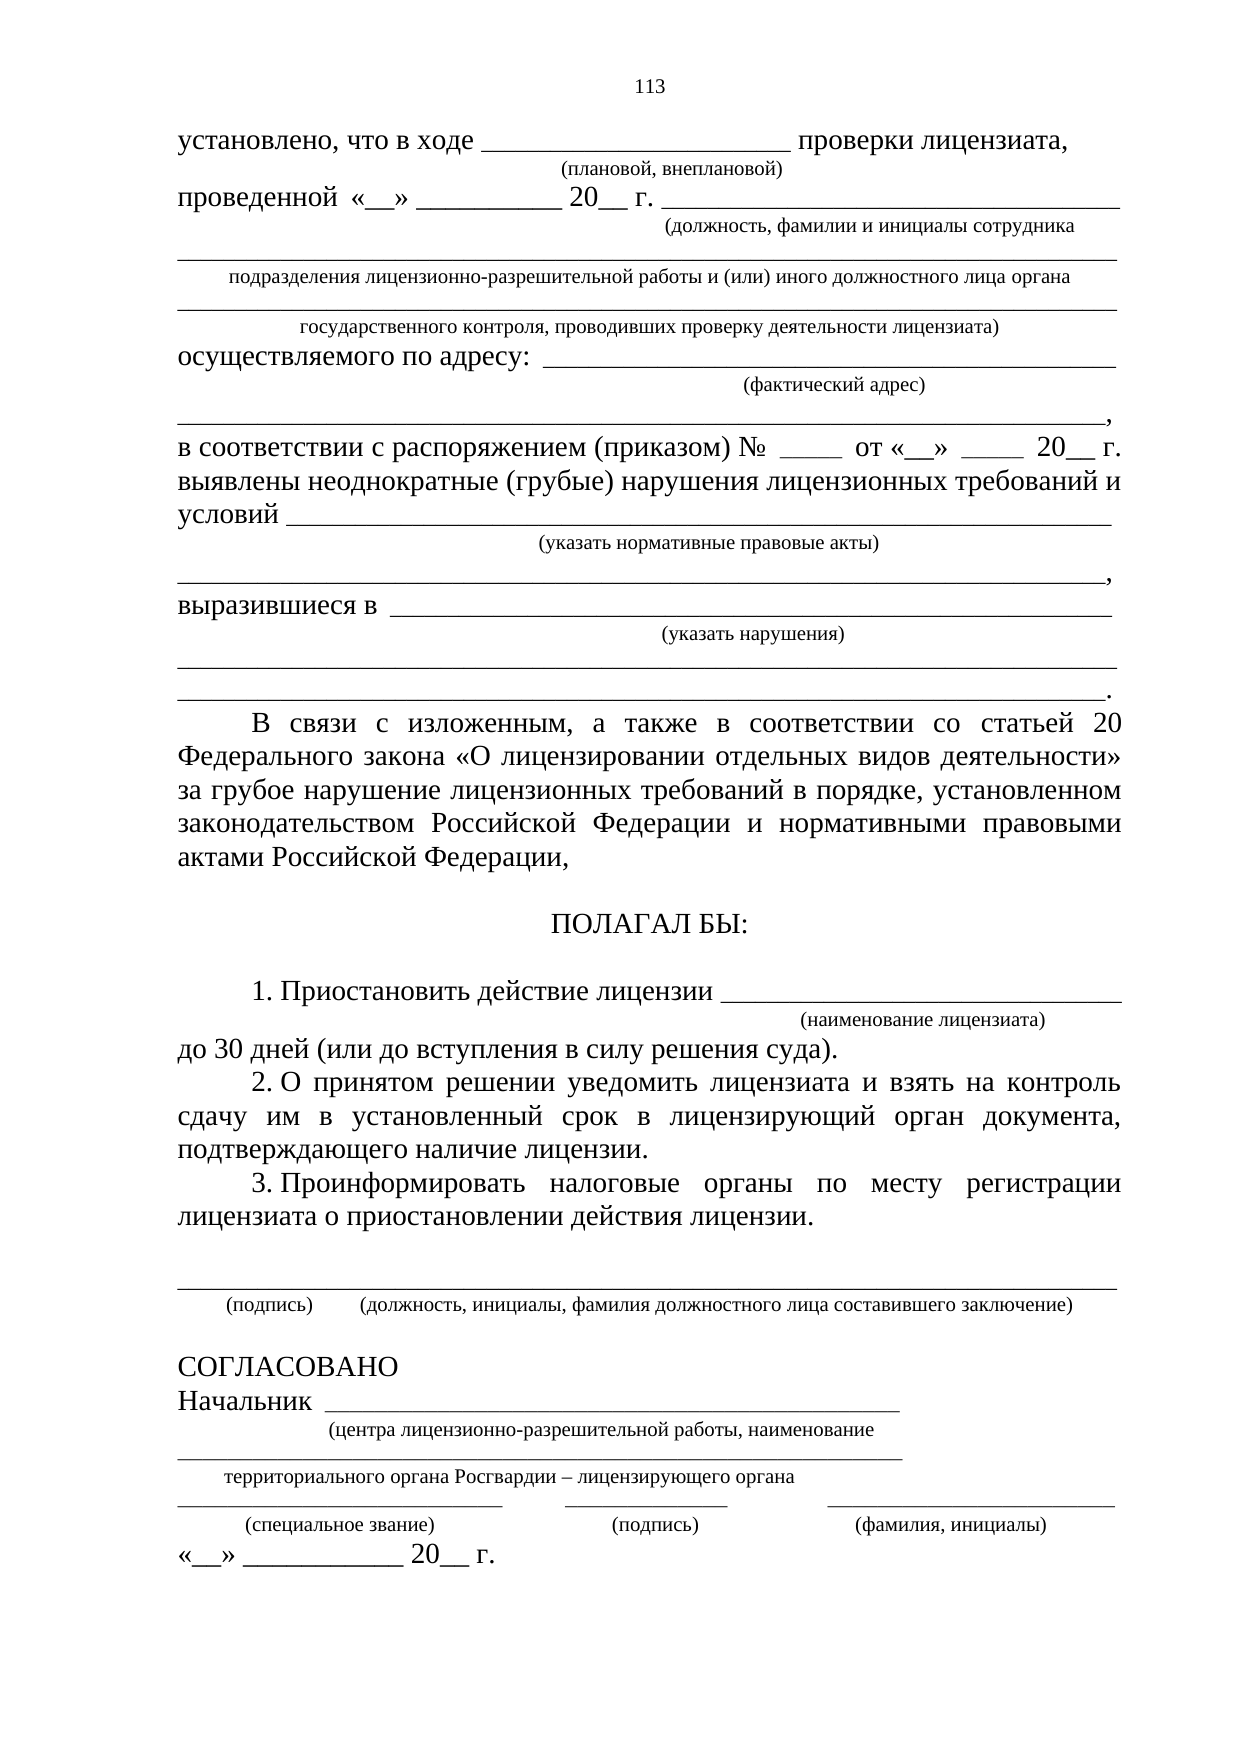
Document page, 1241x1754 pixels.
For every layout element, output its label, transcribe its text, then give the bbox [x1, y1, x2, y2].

text (подпись) (должность, инициалы, фамилия должностного лица составившего заключение) [177, 1292, 1122, 1316]
text 3. Проинформировать налоговые органы по месту регистрации лицензиата о приостановлении действия лицензии. [177, 1165, 1122, 1232]
text (указать нарушения) [384, 621, 1122, 645]
text __________________________________________________________________________________ [177, 288, 1122, 314]
text (центра лицензионно-разрешительной работы, наименование [177, 1417, 1122, 1441]
text государственного контроля, проводивших проверку деятельности лицензиата) [177, 314, 1122, 338]
text 2. О принятом решении уведомить лицензиата и взять на контроль сдачу им в установленный срок в лицензирующий орган документа, подтверждающего наличие лицензии. [177, 1064, 1122, 1165]
text проведенной «__» __________ 20__ г. ________________________________________ [177, 179, 1122, 213]
text __________________________________________________________________________________ [177, 1266, 1122, 1292]
text (должность, фамилии и инициалы сотрудника [664, 213, 1122, 237]
text территориального органа Росгвардии – лицензирующего органа [177, 1464, 842, 1488]
text до 30 дней (или до вступления в силу решения суда). [177, 1031, 1122, 1064]
text __________________________ _____________ _______________________ [177, 1488, 1122, 1512]
text выразившиеся в _______________________________________________________________ [177, 587, 1122, 621]
text установлено, что в ходе ___________________________ проверки лицензиата, [177, 122, 1122, 156]
text __________________________________________________________ [177, 1441, 1122, 1464]
text в соответствии с распоряжением (приказом) № _____ от «__» _____ 20__ г. выявлены неоднократные (грубые) нарушения лицензионных требований и условий ________________________________________________________________________ [177, 429, 1122, 530]
text СОГЛАСОВАНО [177, 1349, 1122, 1383]
text подразделения лицензионно-разрешительной работы и (или) иного должностного лица органа [177, 263, 1122, 288]
text осуществляемого по адресу: __________________________________________________ [177, 338, 1122, 372]
text ПОЛАГАЛ БЫ: [177, 906, 1122, 940]
text __________________________________________________________________________________ [177, 237, 1122, 263]
text (фактический адрес) [546, 372, 1122, 396]
text (указать нормативные правовые акты) [295, 530, 1122, 554]
text 1. Приостановить действие лицензии ___________________________________ [177, 973, 1122, 1007]
text В связи с изложенным, а также в соответствии со статьей 20 Федерального закона «О лицензировании отдельных видов деятельности» за грубое нарушение лицензионных требований в порядке, установленном законодательством Российской Федерации и нормативными правовыми актами Российской Федерации, [177, 705, 1122, 873]
text ___________________________________________________________________________________________________________________________________________________________________. [177, 645, 1122, 705]
text (наименование лицензиата) [723, 1007, 1122, 1031]
text _________________________________________________________________________________, [177, 396, 1122, 429]
text «__» ___________ 20__ г. [177, 1536, 1122, 1570]
text (плановой, внеплановой) [502, 156, 842, 179]
text (специальное звание) (подпись) (фамилия, инициалы) [177, 1512, 1122, 1536]
text _________________________________________________________________________________, [177, 554, 1122, 587]
text Начальник ______________________________________________ [177, 1383, 1122, 1417]
